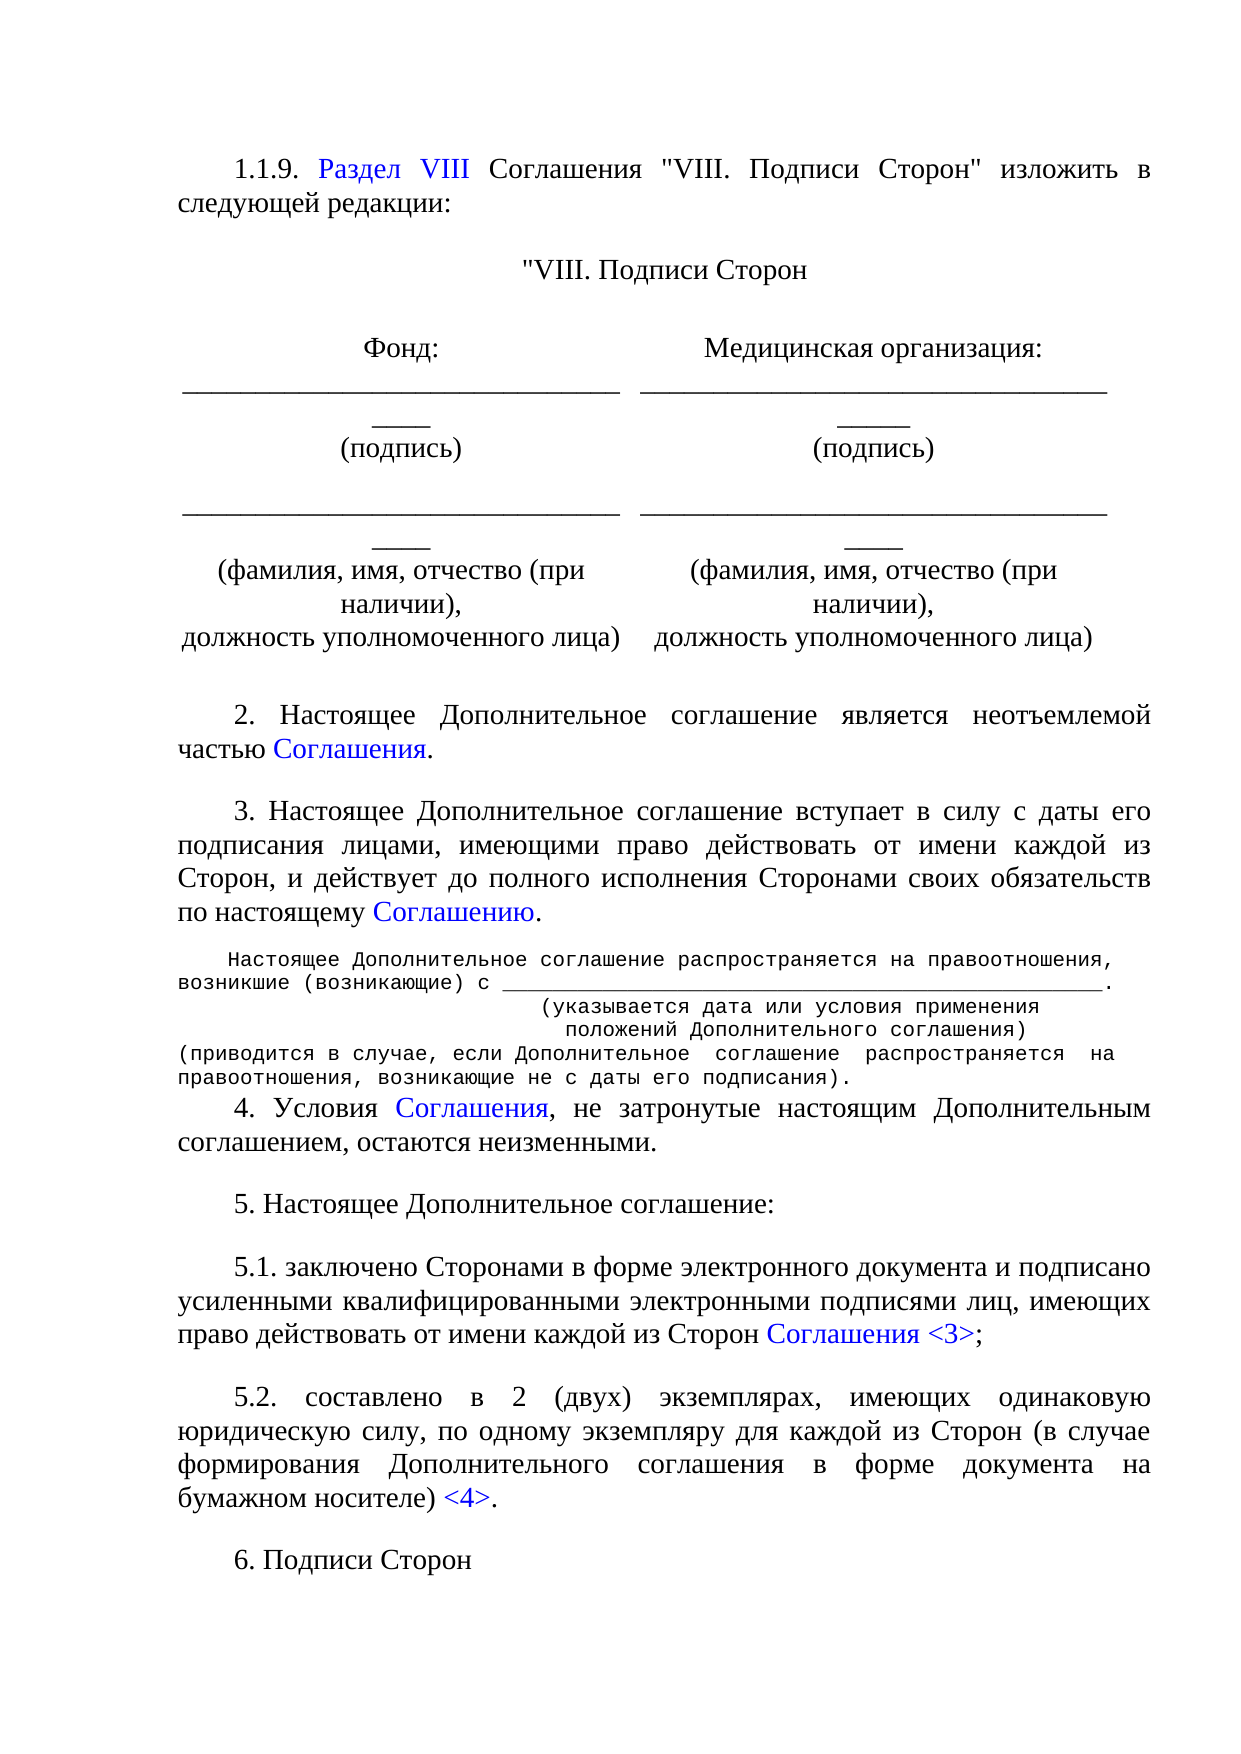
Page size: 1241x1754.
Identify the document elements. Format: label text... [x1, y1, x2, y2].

text 5.1. заключено Сторонами в форме электронного документа и подписано усиленными квалифицированными электронными подписями лиц, имеющих право действовать от имени каждой из Сторон Соглашения <3>; [177, 1249, 1152, 1350]
text возникшие (возникающие) с ________________________________________________. [177, 972, 1152, 996]
text (приводится в случае, если Дополнительное соглашение распространяется на [177, 1043, 1152, 1067]
table_header Фонд: __________________________________ (подпись) [171, 319, 631, 475]
table_cell __________________________________ (фамилия, имя, отчество (при наличии), должность уполномоченного лица) [171, 475, 631, 664]
text 6. Подписи Сторон [177, 1542, 1152, 1576]
text положений Дополнительного соглашения) [177, 1019, 1152, 1043]
text 4. Условия Соглашения, не затронутые настоящим Дополнительным соглашением, остаются неизменными. [177, 1090, 1152, 1157]
table_cell ____________________________________ (фамилия, имя, отчество (при наличии), должность уполномоченного лица) [631, 475, 1116, 664]
text "VIII. Подписи Сторон [177, 252, 1152, 286]
text 5.2. составлено в 2 (двух) экземплярах, имеющих одинаковую юридическую силу, по одному экземпляру для каждой из Сторон (в случае формирования Дополнительного соглашения в форме документа на бумажном носителе) <4>. [177, 1379, 1152, 1513]
text 5. Настоящее Дополнительное соглашение: [177, 1187, 1152, 1220]
text правоотношения, возникающие не с даты его подписания). [177, 1067, 1152, 1090]
text Настоящее Дополнительное соглашение распространяется на правоотношения, [177, 948, 1152, 972]
text 1.1.9. Раздел VIII Соглашения "VIII. Подписи Сторон" изложить в следующей редакции: [177, 152, 1152, 219]
table_header Медицинская организация: _____________________________________ (подпись) [631, 319, 1116, 475]
text 2. Настоящее Дополнительное соглашение является неотъемлемой частью Соглашения. [177, 697, 1152, 764]
text (указывается дата или условия применения [177, 996, 1152, 1019]
text 3. Настоящее Дополнительное соглашение вступает в силу с даты его подписания лицами, имеющими право действовать от имени каждой из Сторон, и действует до полного исполнения Сторонами своих обязательств по настоящему Соглашению. [177, 793, 1152, 928]
